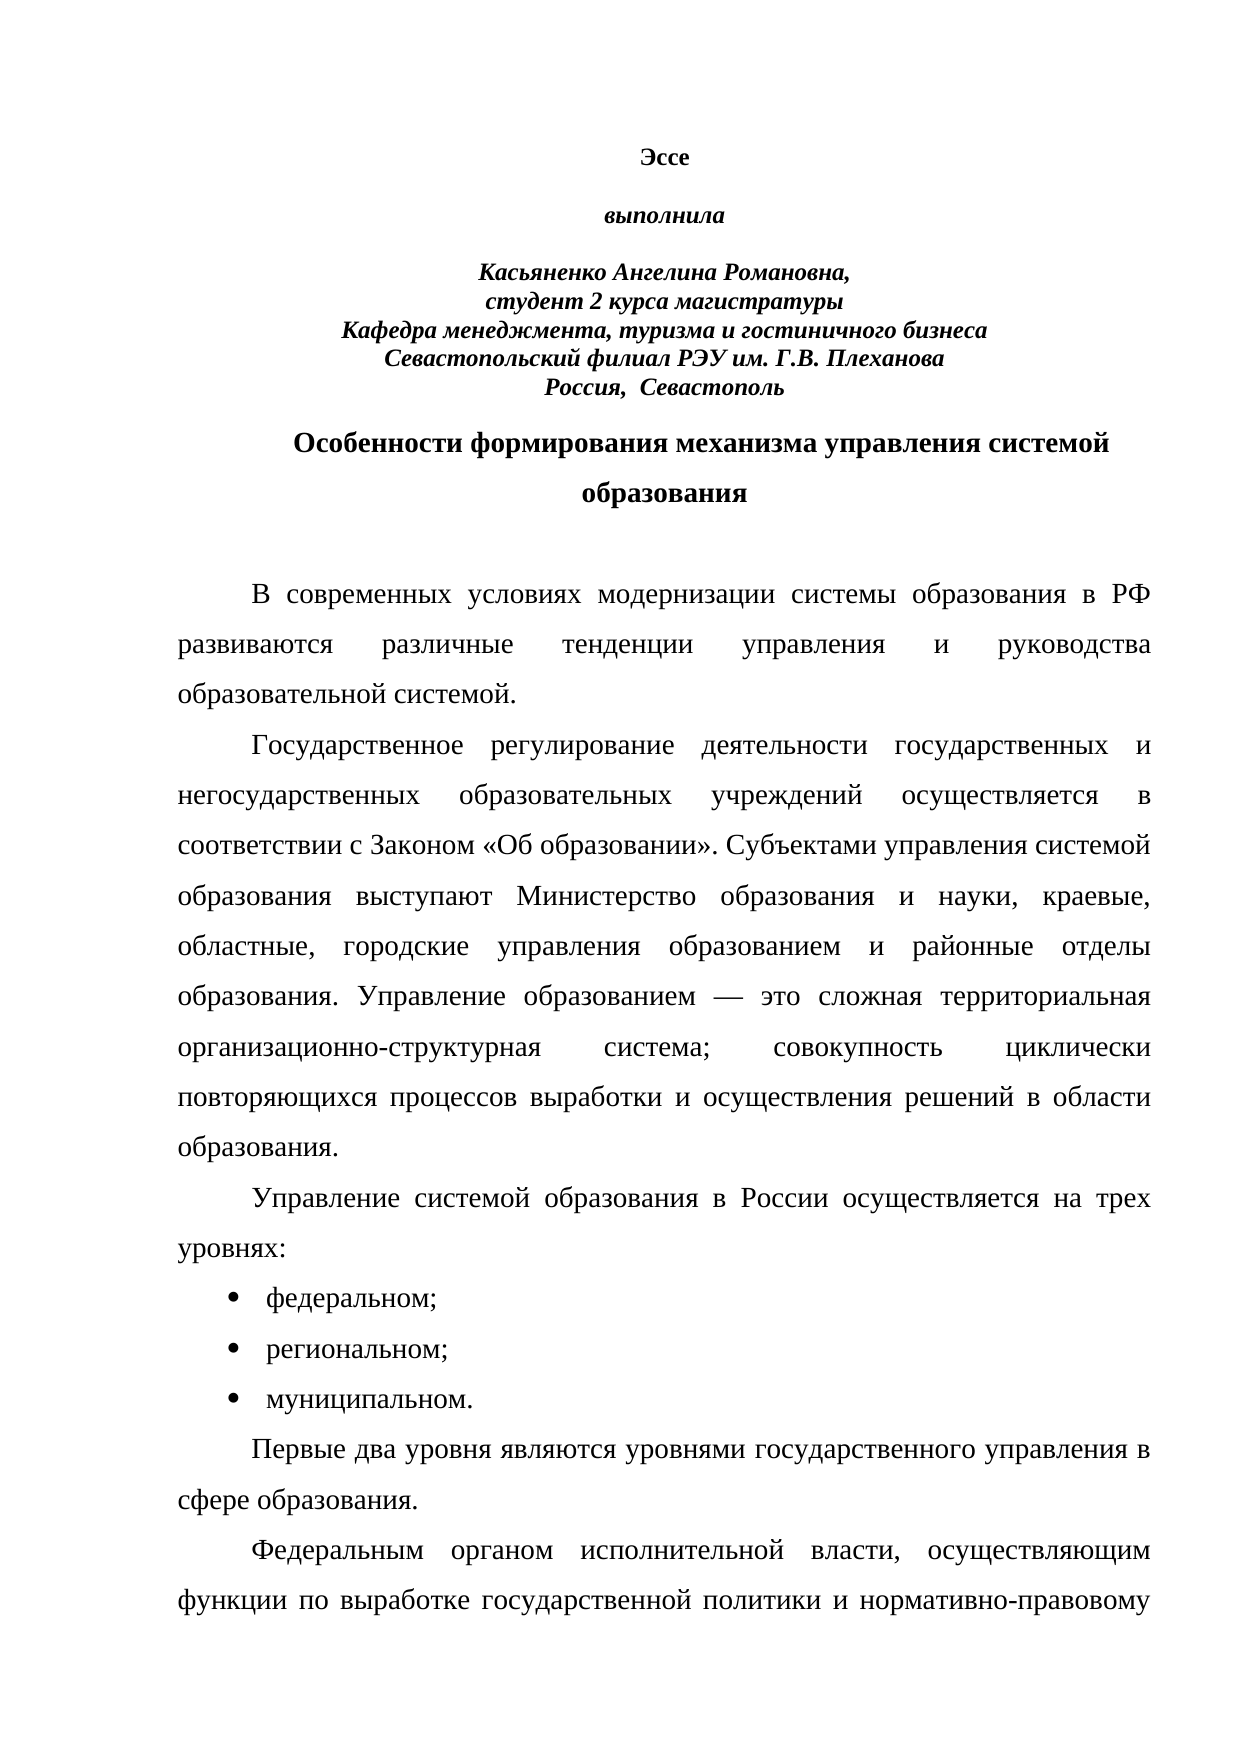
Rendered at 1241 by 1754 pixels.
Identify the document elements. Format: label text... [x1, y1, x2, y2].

text выполнила [177, 200, 1152, 228]
text студент 2 курса магистратуры [177, 286, 1152, 315]
text Кафедра менеджмента, туризма и гостиничного бизнеса [177, 315, 1152, 343]
text Эссе [177, 142, 1152, 171]
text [177, 1532, 1152, 1616]
text Севастопольский филиал РЭУ им. Г.В. Плеханова [177, 343, 1152, 372]
text Управление системой образования в России осуществляется на трех уровнях: [177, 1180, 1152, 1263]
text Касьяненко Ангелина Романовна, [177, 257, 1152, 286]
text Государственное регулирование деятельности государственных и негосударственных образовательных учреждений осуществляется в соответствии с Законом «Об образовании». Субъектами управления системой образования выступают Министерство образования и науки, краевые, областные, городские управления образованием и районные отделы образования. Управление образованием — это сложная территориальная организационно-структурная система; совокупность циклически повторяющихся процессов выработки и осуществления решений в области образования. [177, 727, 1152, 1163]
list региональном; [228, 1331, 1152, 1364]
text Россия, Севастополь [177, 372, 1152, 401]
text В современных условиях модернизации системы образования в РФ развиваются различные тенденции управления и руководства образовательной системой. [177, 576, 1152, 710]
text Особенности формирования механизма управления системой образования [177, 425, 1152, 509]
list муниципальном. [228, 1381, 1152, 1415]
text Первые два уровня являются уровнями государственного управления в сфере образования. [177, 1432, 1152, 1515]
list федеральном; [228, 1280, 1152, 1314]
